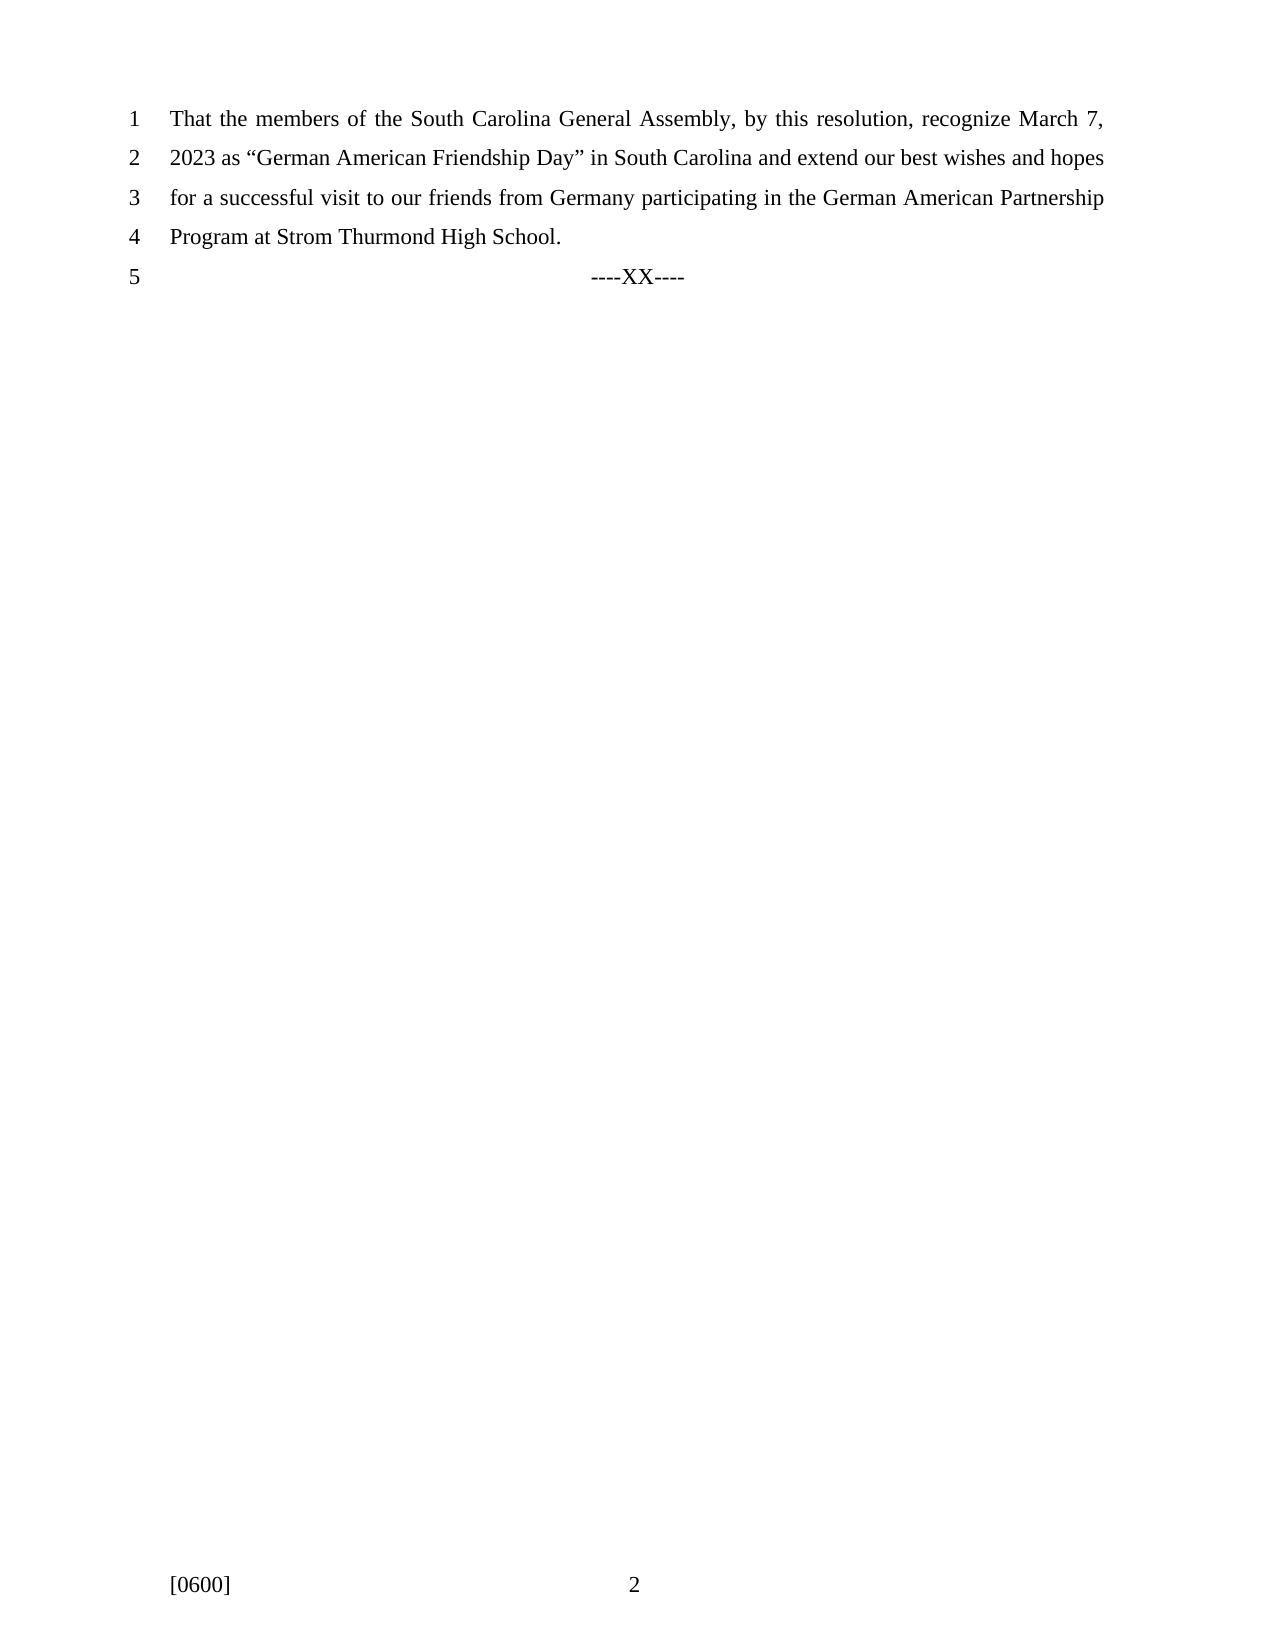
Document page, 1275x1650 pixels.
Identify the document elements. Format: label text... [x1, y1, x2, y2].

text That the members of the South Carolina General Assembly, by this resolution, recognize March 7, 2023 as “German American Friendship Day” in South Carolina and extend our best wishes and hopes for a successful visit to our friends from Germany participating in the German American Partnership Program at Strom Thurmond High School. [169, 105, 1106, 250]
text ----XX---- [169, 263, 1106, 289]
